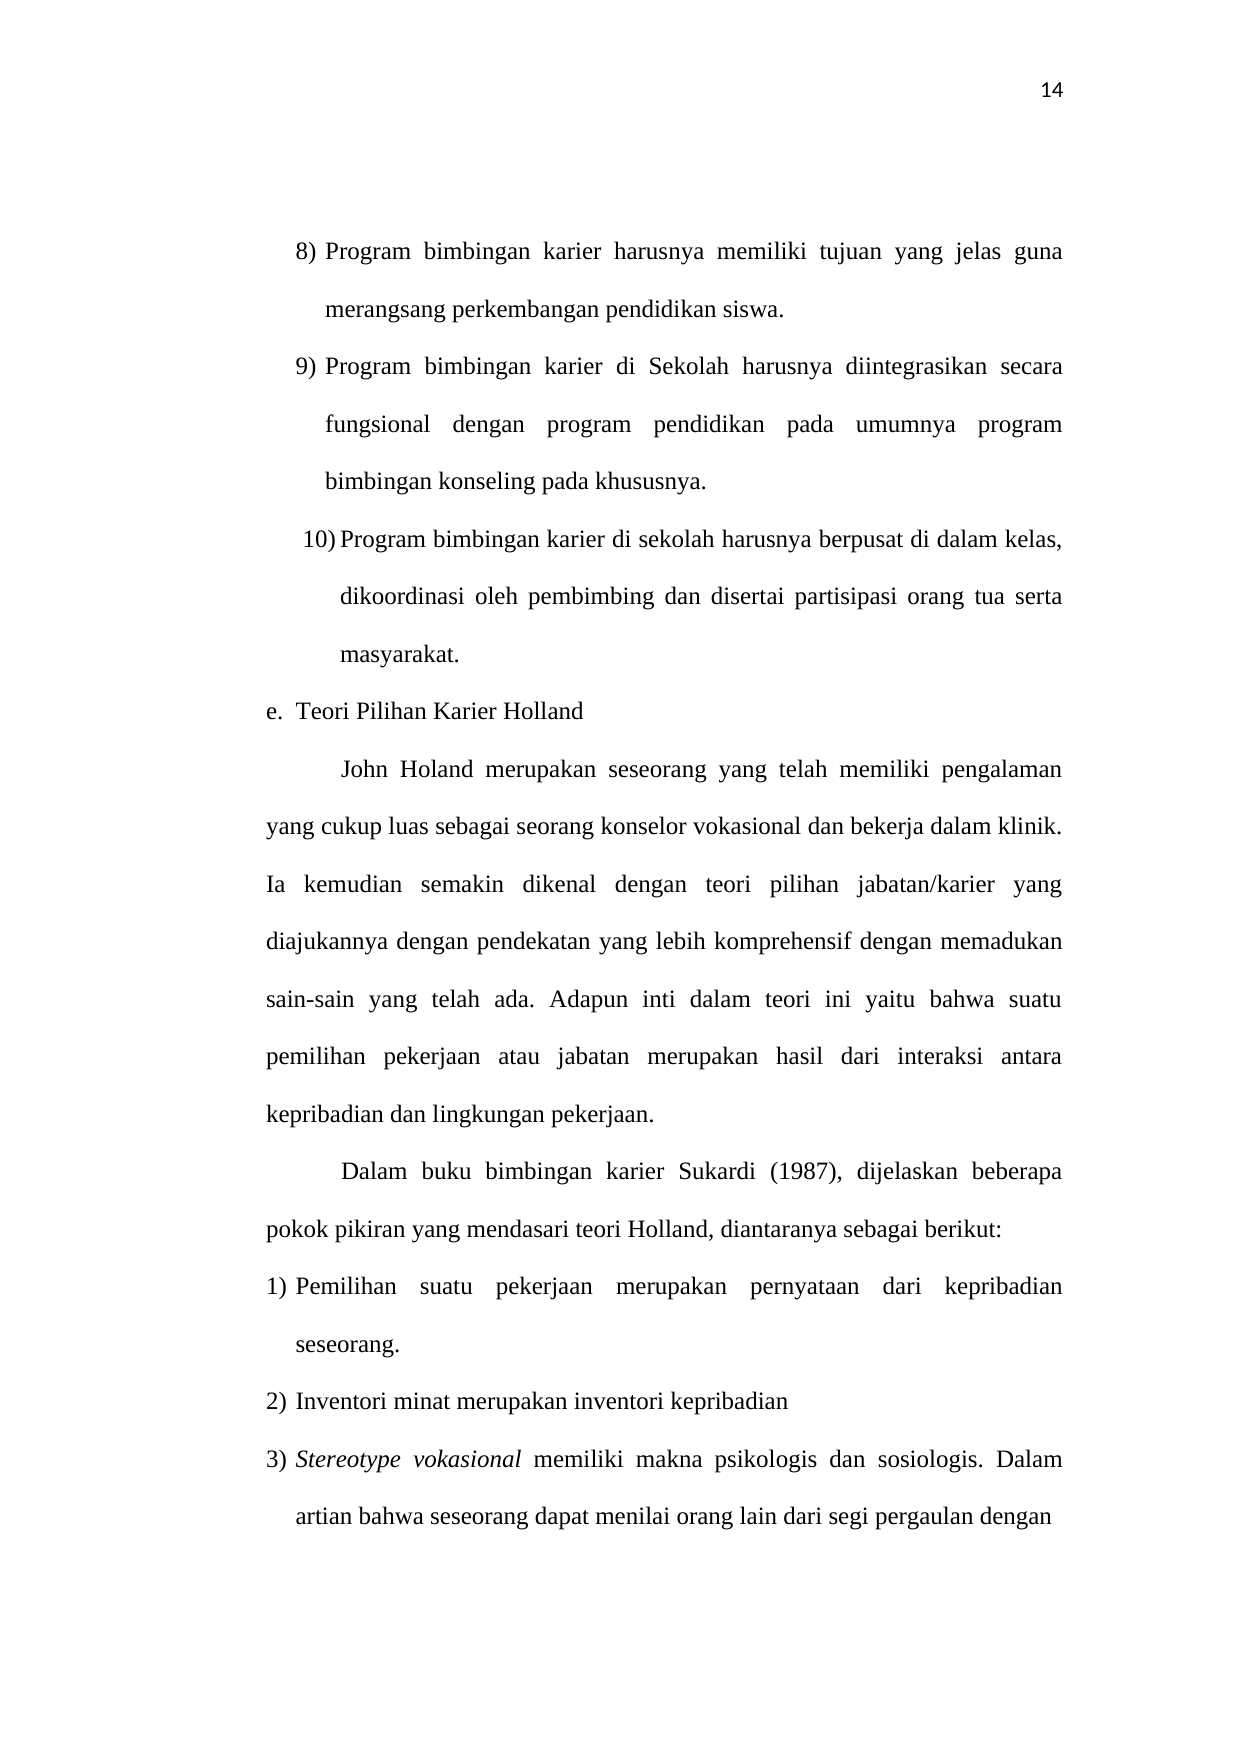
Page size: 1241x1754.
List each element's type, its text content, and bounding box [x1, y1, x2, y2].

list Dalam buku bimbingan karier Sukardi (1987), dijelaskan beberapa pokok pikiran yang mendasari teori Holland, diantaranya sebagai berikut: [266, 1156, 1063, 1242]
list Stereotype vokasional memiliki makna psikologis dan sosiologis. Dalam artian bahwa seseorang dapat menilai orang lain dari segi pergaulan dengan [266, 1444, 1063, 1530]
list John Holand merupakan seseorang yang telah memiliki pengalaman yang cukup luas sebagai seorang konselor vokasional dan bekerja dalam klinik. Ia kemudian semakin dikenal dengan teori pilihan jabatan/karier yang diajukannya dengan pendekatan yang lebih komprehensif dengan memadukan sain-sain yang telah ada. Adapun inti dalam teori ini yaitu bahwa suatu pemilihan pekerjaan atau jabatan merupakan hasil dari interaksi antara kepribadian dan lingkungan pekerjaan. [266, 754, 1063, 1127]
list Teori Pilihan Karier Holland [266, 696, 1063, 725]
list Pemilihan suatu pekerjaan merupakan pernyataan dari kepribadian seseorang. [266, 1271, 1063, 1357]
list Inventori minat merupakan inventori kepribadian [266, 1386, 1063, 1415]
list Program bimbingan karier di Sekolah harusnya diintegrasikan secara fungsional dengan program pendidikan pada umumnya program bimbingan konseling pada khususnya. [295, 351, 1063, 495]
list Program bimbingan karier di sekolah harusnya berpusat di dalam kelas, dikoordinasi oleh pembimbing dan disertai partisipasi orang tua serta masyarakat. [302, 524, 1063, 667]
list Program bimbingan karier harusnya memiliki tujuan yang jelas guna merangsang perkembangan pendidikan siswa. [295, 236, 1063, 322]
